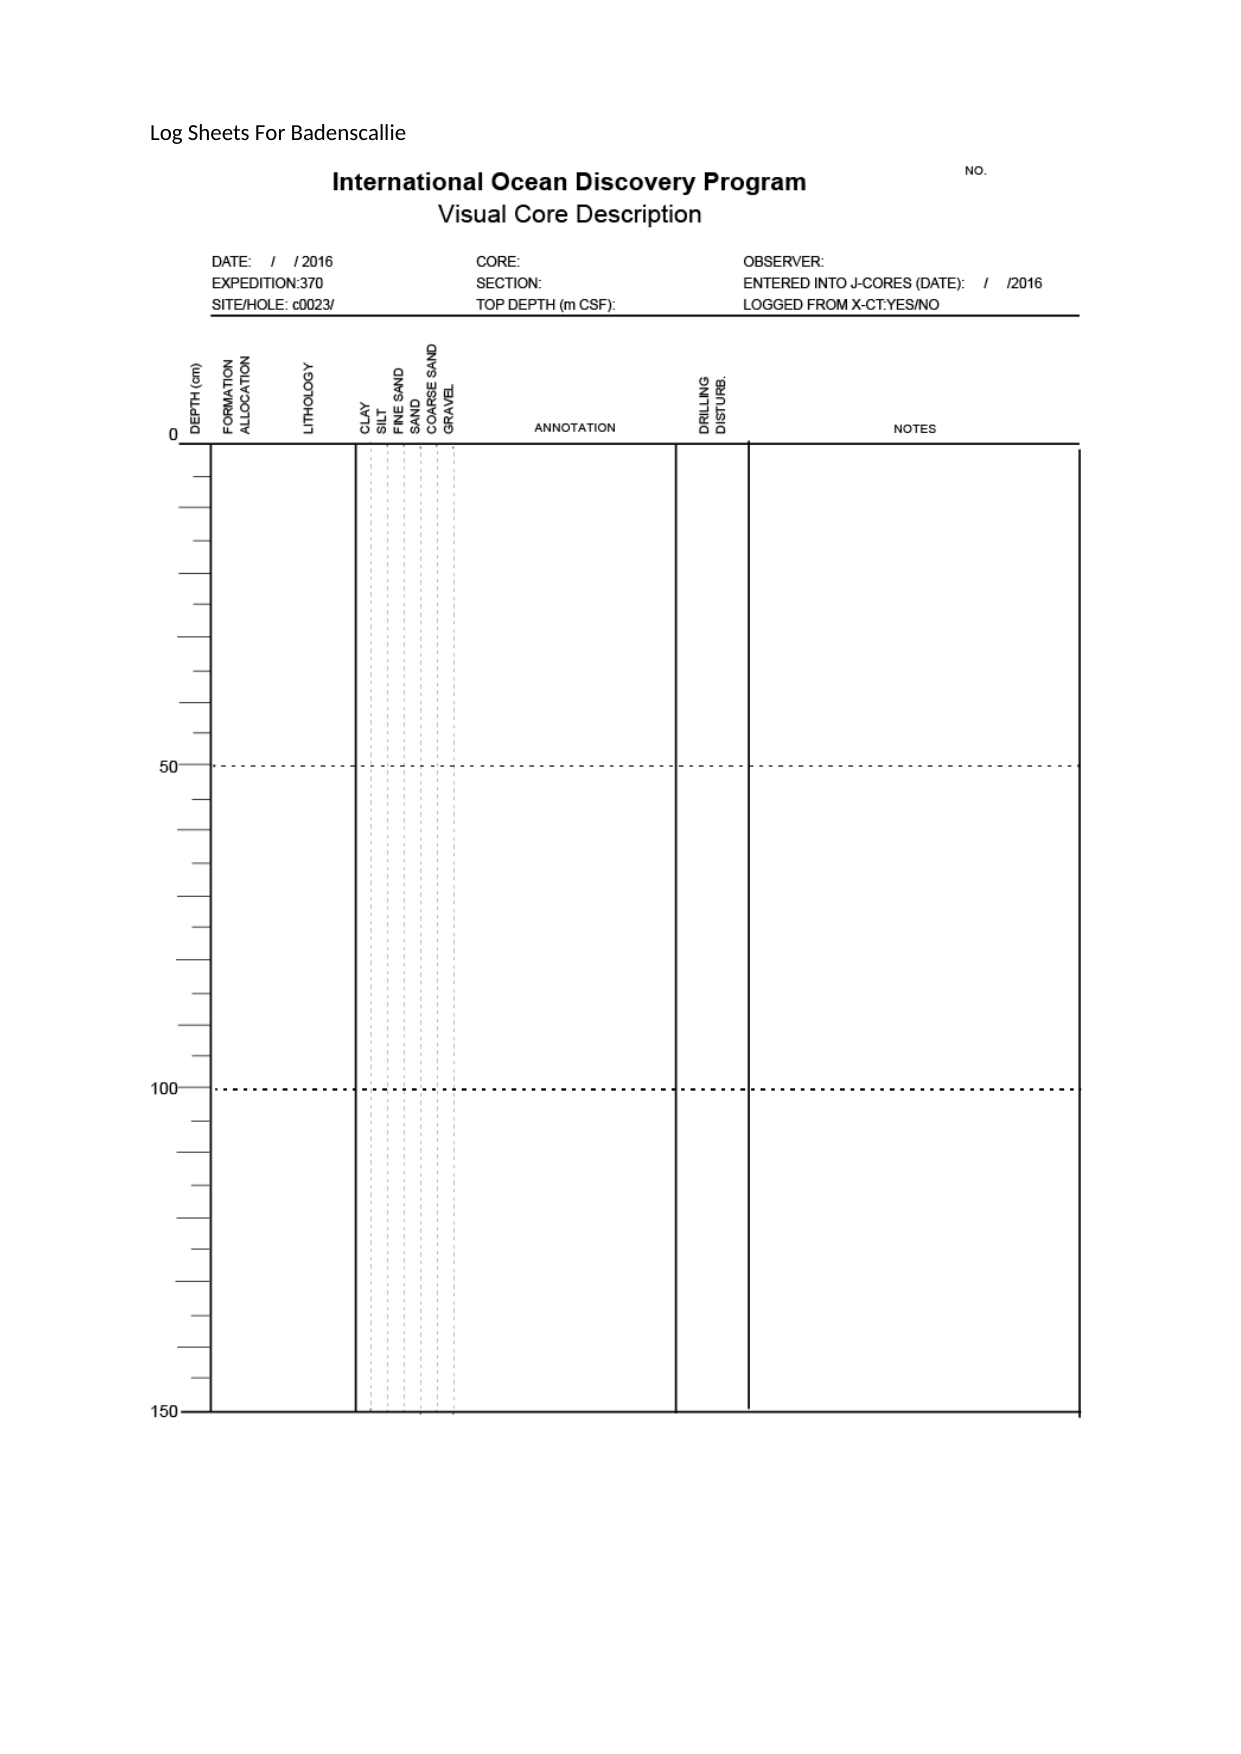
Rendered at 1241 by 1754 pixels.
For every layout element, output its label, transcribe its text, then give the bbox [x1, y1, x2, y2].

text Log Sheets For Badenscallie [150, 118, 1090, 146]
picture [150, 165, 1082, 1422]
